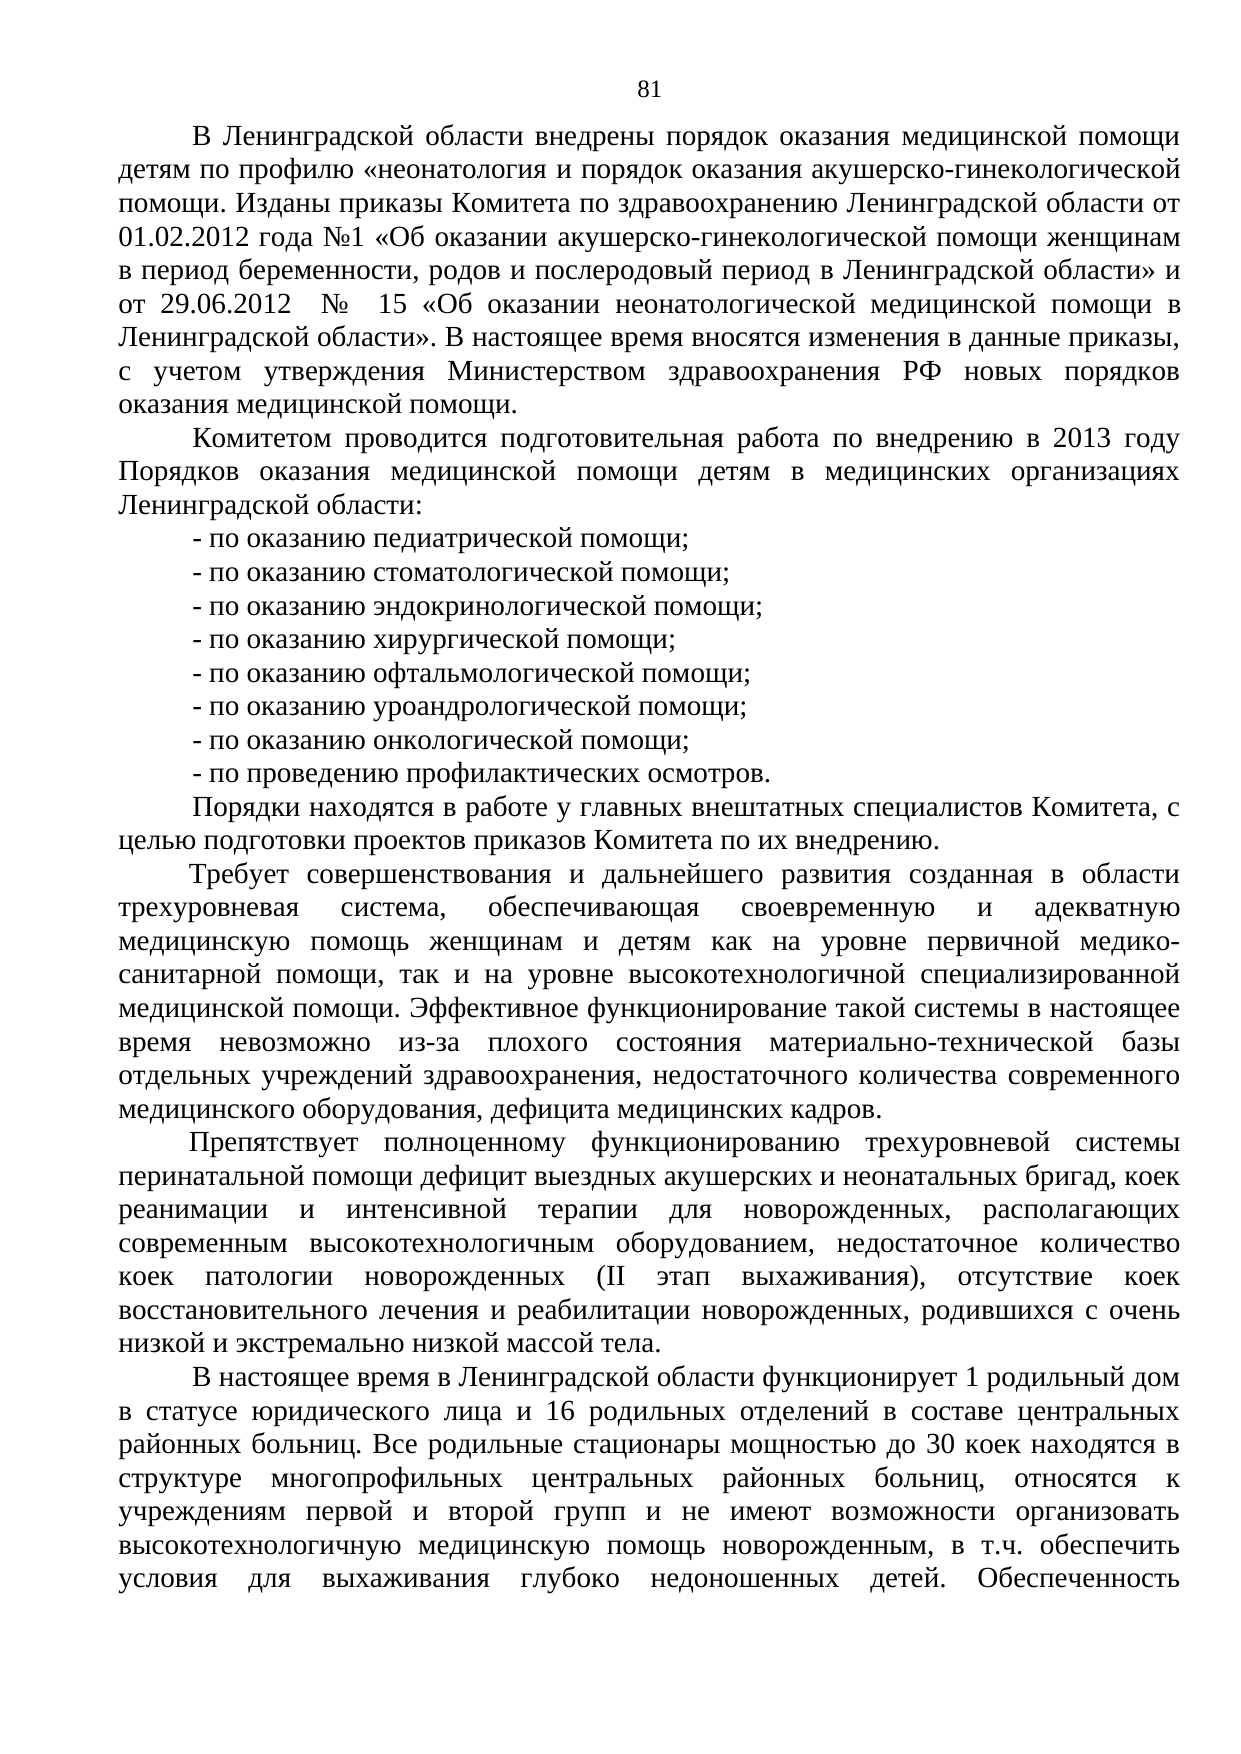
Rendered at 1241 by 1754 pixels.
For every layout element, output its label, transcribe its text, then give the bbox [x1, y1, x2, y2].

text - по оказанию онкологической помощи; [118, 722, 1181, 755]
text - по оказанию стоматологической помощи; [118, 554, 1181, 588]
text В Ленинградской области внедрены порядок оказания медицинской помощи детям по профилю «неонатология и порядок оказания акушерско-гинекологической помощи. Изданы приказы Комитета по здравоохранению Ленинградской области от 01.02.2012 года №1 «Об оказании акушерско-гинекологической помощи женщинам в период беременности, родов и послеродовый период в Ленинградской области» и от 29.06.2012 № 15 «Об оказании неонатологической медицинской помощи в Ленинградской области». В настоящее время вносятся изменения в данные приказы, с учетом утверждения Министерством здравоохранения РФ новых порядков оказания медицинской помощи. [118, 118, 1181, 252]
text - по оказанию офтальмологической помощи; [118, 655, 1181, 688]
text - по проведению профилактических осмотров. [118, 755, 1181, 789]
text Требует совершенствования и дальнейшего развития созданная в области трехуровневая система, обеспечивающая своевременную и адекватную медицинскую помощь женщинам и детям как на уровне первичной медико-санитарной помощи, так и на уровне высокотехнологичной специализированной медицинской помощи. Эффективное функционирование такой системы в настоящее время невозможно из-за плохого состояния материально-технической базы отдельных учреждений здравоохранения, недостаточного количества современного медицинского оборудования, дефицита медицинских кадров. [118, 856, 1181, 1124]
text Порядки находятся в работе у главных внештатных специалистов Комитета, с целью подготовки проектов приказов Комитета по их внедрению. [118, 789, 1181, 856]
text Препятствует полноценному функционированию трехуровневой системы перинатальной помощи дефицит выездных акушерских и неонатальных бригад, коек реанимации и интенсивной терапии для новорожденных, располагающих современным высокотехнологичным оборудованием, недостаточное количество коек патологии новорожденных (II этап выхаживания), отсутствие коек восстановительного лечения и реабилитации новорожденных, родившихся с очень низкой и экстремально низкой массой тела. [118, 1124, 1181, 1359]
text - по оказанию уроандрологической помощи; [118, 688, 1181, 722]
text В Ленинградской области внедрены порядок оказания медицинской помощи детям по профилю «неонатология и порядок оказания акушерско-гинекологической помощи. Изданы приказы Комитета по здравоохранению Ленинградской области от 01.02.2012 года №1 «Об оказании акушерско-гинекологической помощи женщинам в период беременности, родов и послеродовый период в Ленинградской области» и от 29.06.2012 № 15 «Об оказании неонатологической медицинской помощи в Ленинградской области». В настоящее время вносятся изменения в данные приказы, с учетом утверждения Министерством здравоохранения РФ новых порядков оказания медицинской помощи. [118, 252, 1181, 420]
text Комитетом проводится подготовительная работа по внедрению в 2013 году Порядков оказания медицинской помощи детям в медицинских организациях Ленинградской области: [118, 420, 1181, 521]
text - по оказанию эндокринологической помощи; [118, 588, 1181, 621]
text - по оказанию хирургической помощи; [118, 621, 1181, 655]
text - по оказанию педиатрической помощи; [118, 521, 1181, 554]
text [118, 1359, 1181, 1594]
